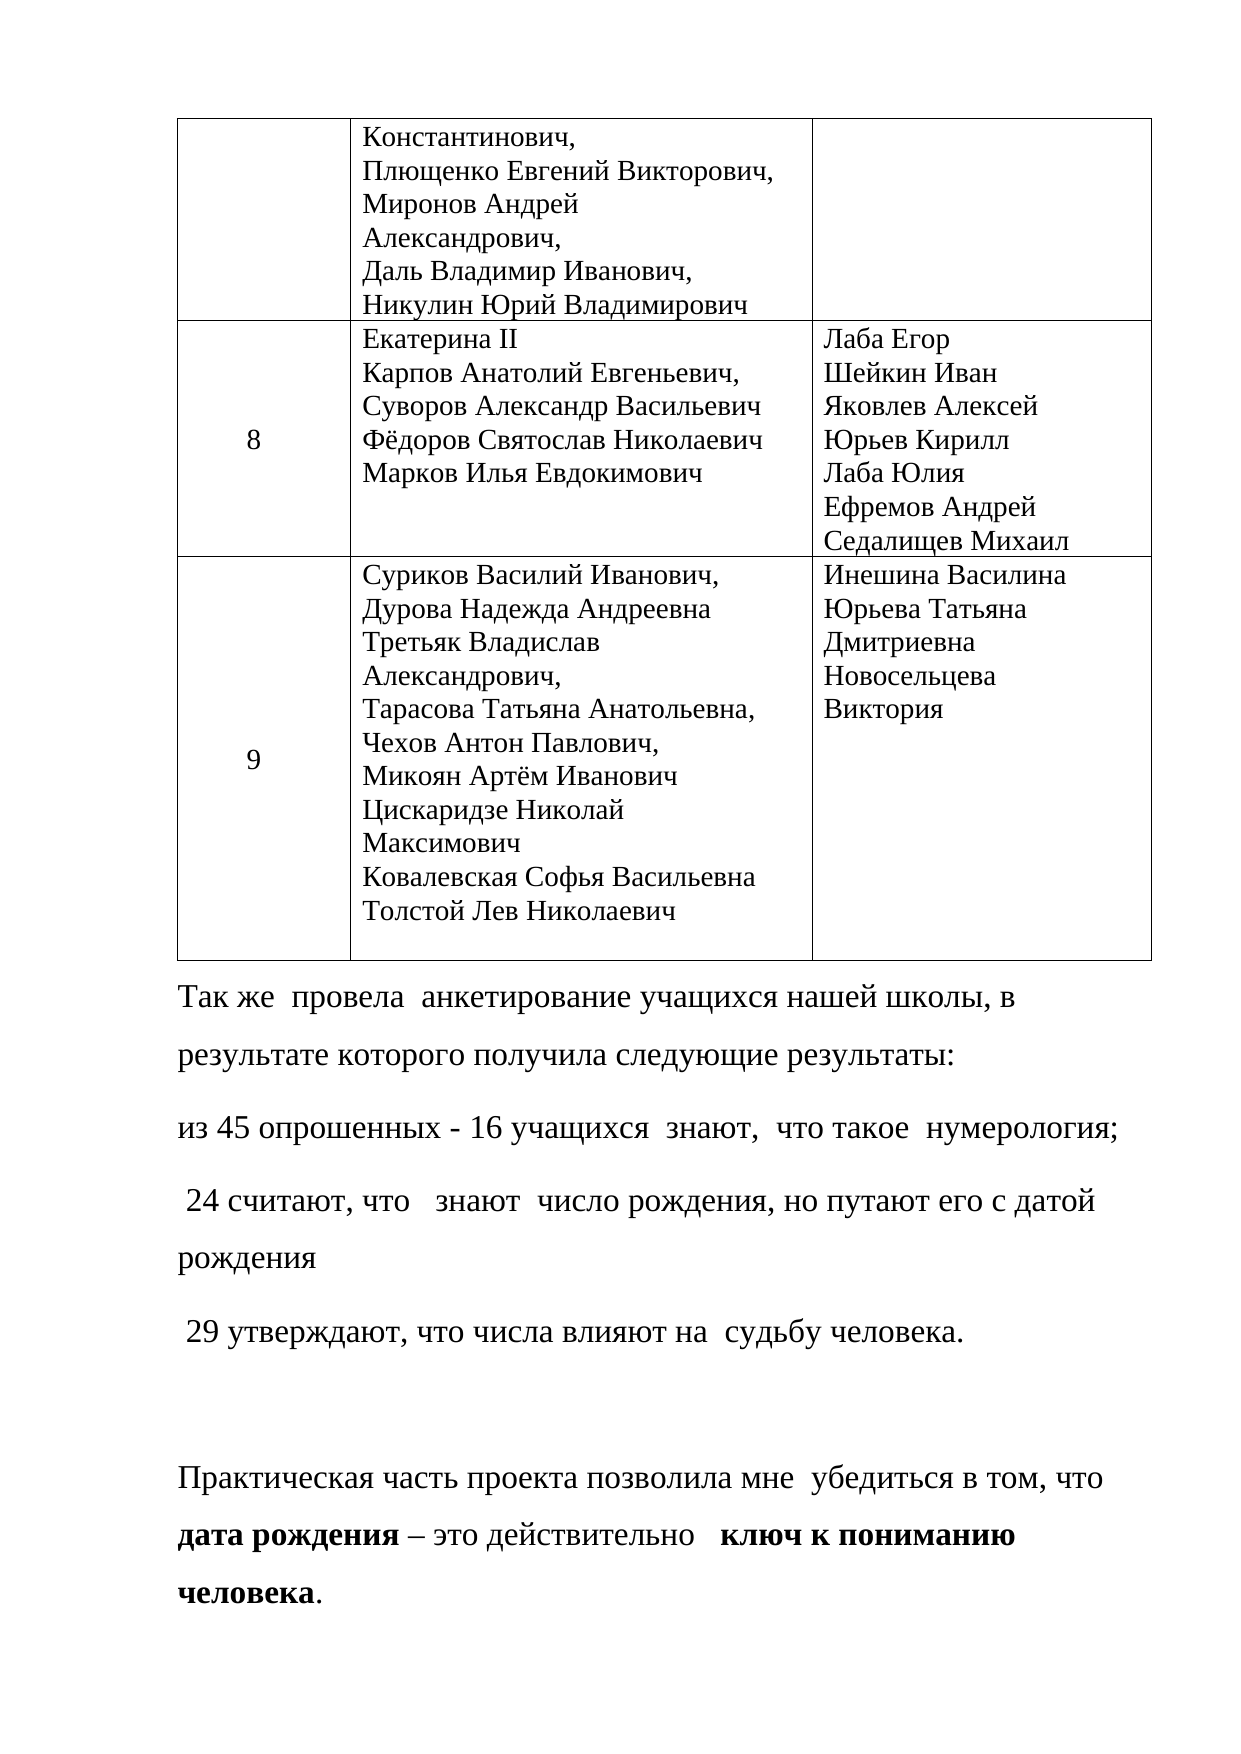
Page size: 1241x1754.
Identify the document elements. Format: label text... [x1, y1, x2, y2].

table_cell Екатерина II Карпов Анатолий Евгеньевич, Суворов Александр Васильевич Фёдоров Святослав Николаевич Марков Илья Евдокимович [351, 321, 812, 556]
text Так же провела анкетирование учащихся нашей школы, в результате которого получила следующие результаты: [177, 976, 1152, 1072]
table_cell 9 [178, 557, 350, 960]
table_cell Лаба Егор Шейкин Иван Яковлев Алексей Юрьев Кирилл Лаба Юлия Ефремов Андрей Седалищев Михаил [813, 321, 1151, 556]
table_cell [351, 119, 812, 320]
text 24 считают, что знают число рождения, но путают его с датой рождения [177, 1180, 1152, 1276]
table_cell 8 [178, 321, 350, 556]
text из 45 опрошенных - 16 учащихся знают, что такое нумерология; [177, 1107, 1152, 1145]
text Практическая часть проекта позволила мне убедиться в том, что дата рождения – это действительно ключ к пониманию человека. [177, 1457, 1152, 1610]
text 29 утверждают, что числа влияют на судьбу человека. [177, 1311, 1152, 1349]
table_cell Инешина Василина Юрьева Татьяна Дмитриевна Новосельцева Виктория [813, 557, 1151, 960]
table_cell 7 [178, 119, 350, 320]
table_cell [813, 119, 1151, 320]
table_cell Суриков Василий Иванович, Дурова Надежда Андреевна Третьяк Владислав Александрович, Тарасова Татьяна Анатольевна, Чехов Антон Павлович, Микоян Артём Иванович Цискаридзе Николай Максимович Ковалевская Софья Васильевна Толстой Лев Николаевич [351, 557, 812, 960]
